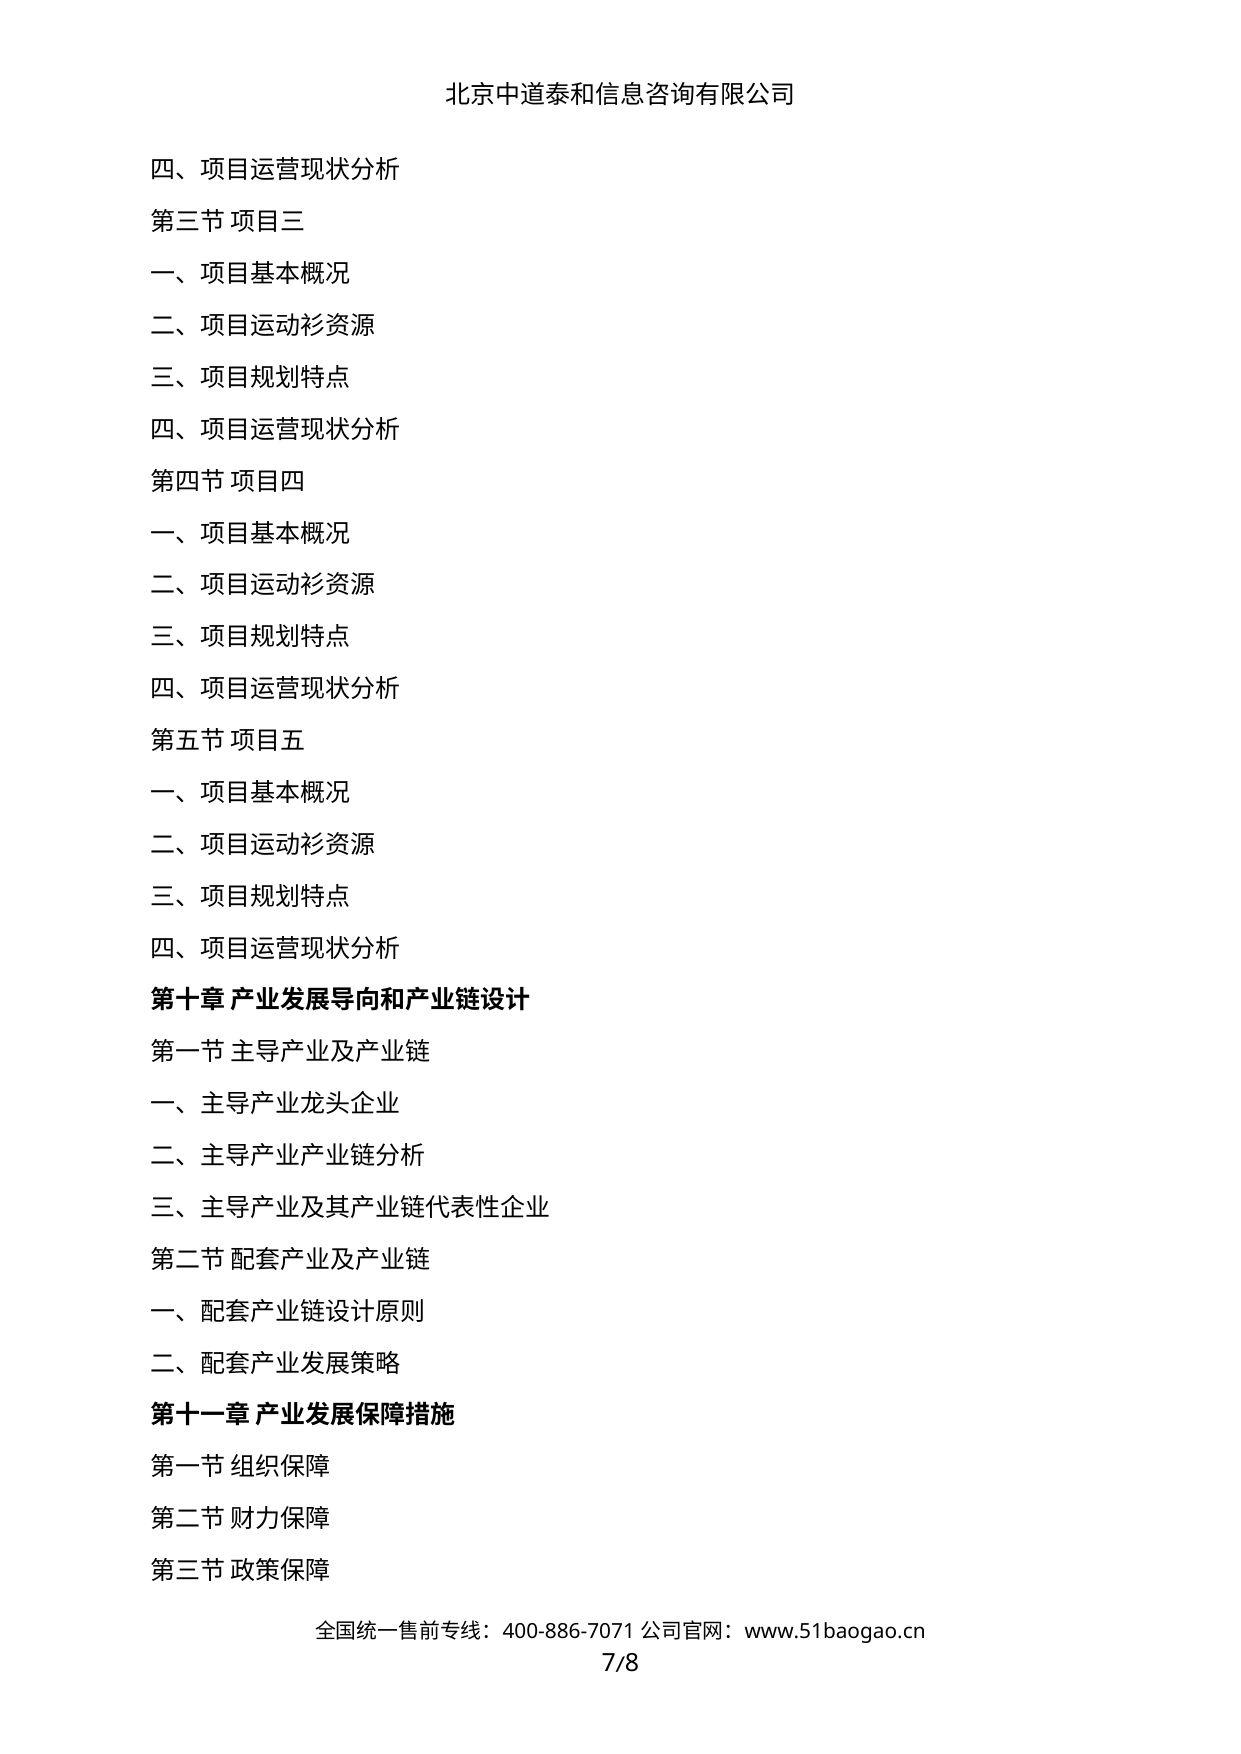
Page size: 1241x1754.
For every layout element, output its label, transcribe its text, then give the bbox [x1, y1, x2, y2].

text 二、项目运动衫资源 [150, 824, 1090, 861]
text 四、项目运营现状分析 [150, 150, 1090, 186]
text 第三节 政策保障 [150, 1551, 1090, 1587]
text 二、配套产业发展策略 [150, 1343, 1090, 1379]
text 一、项目基本概况 [150, 513, 1090, 549]
text 第一节 主导产业及产业链 [150, 1032, 1090, 1068]
text 第十章 产业发展导向和产业链设计 [150, 980, 1090, 1016]
text 二、项目运动衫资源 [150, 565, 1090, 601]
text 四、项目运营现状分析 [150, 409, 1090, 446]
text 一、项目基本概况 [150, 254, 1090, 290]
text 一、主导产业龙头企业 [150, 1084, 1090, 1120]
text 二、项目运动衫资源 [150, 306, 1090, 342]
text 第一节 组织保障 [150, 1447, 1090, 1483]
text 第二节 配套产业及产业链 [150, 1239, 1090, 1276]
text 三、主导产业及其产业链代表性企业 [150, 1187, 1090, 1224]
text 第二节 财力保障 [150, 1499, 1090, 1535]
text 三、项目规划特点 [150, 617, 1090, 653]
text 三、项目规划特点 [150, 357, 1090, 394]
text 第四节 项目四 [150, 461, 1090, 497]
text 第五节 项目五 [150, 721, 1090, 757]
text 第十一章 产业发展保障措施 [150, 1395, 1090, 1431]
text 四、项目运营现状分析 [150, 928, 1090, 964]
text 一、配套产业链设计原则 [150, 1291, 1090, 1327]
text 三、项目规划特点 [150, 876, 1090, 912]
text 二、主导产业产业链分析 [150, 1136, 1090, 1172]
text 第三节 项目三 [150, 202, 1090, 238]
text 一、项目基本概况 [150, 772, 1090, 809]
text 四、项目运营现状分析 [150, 669, 1090, 705]
